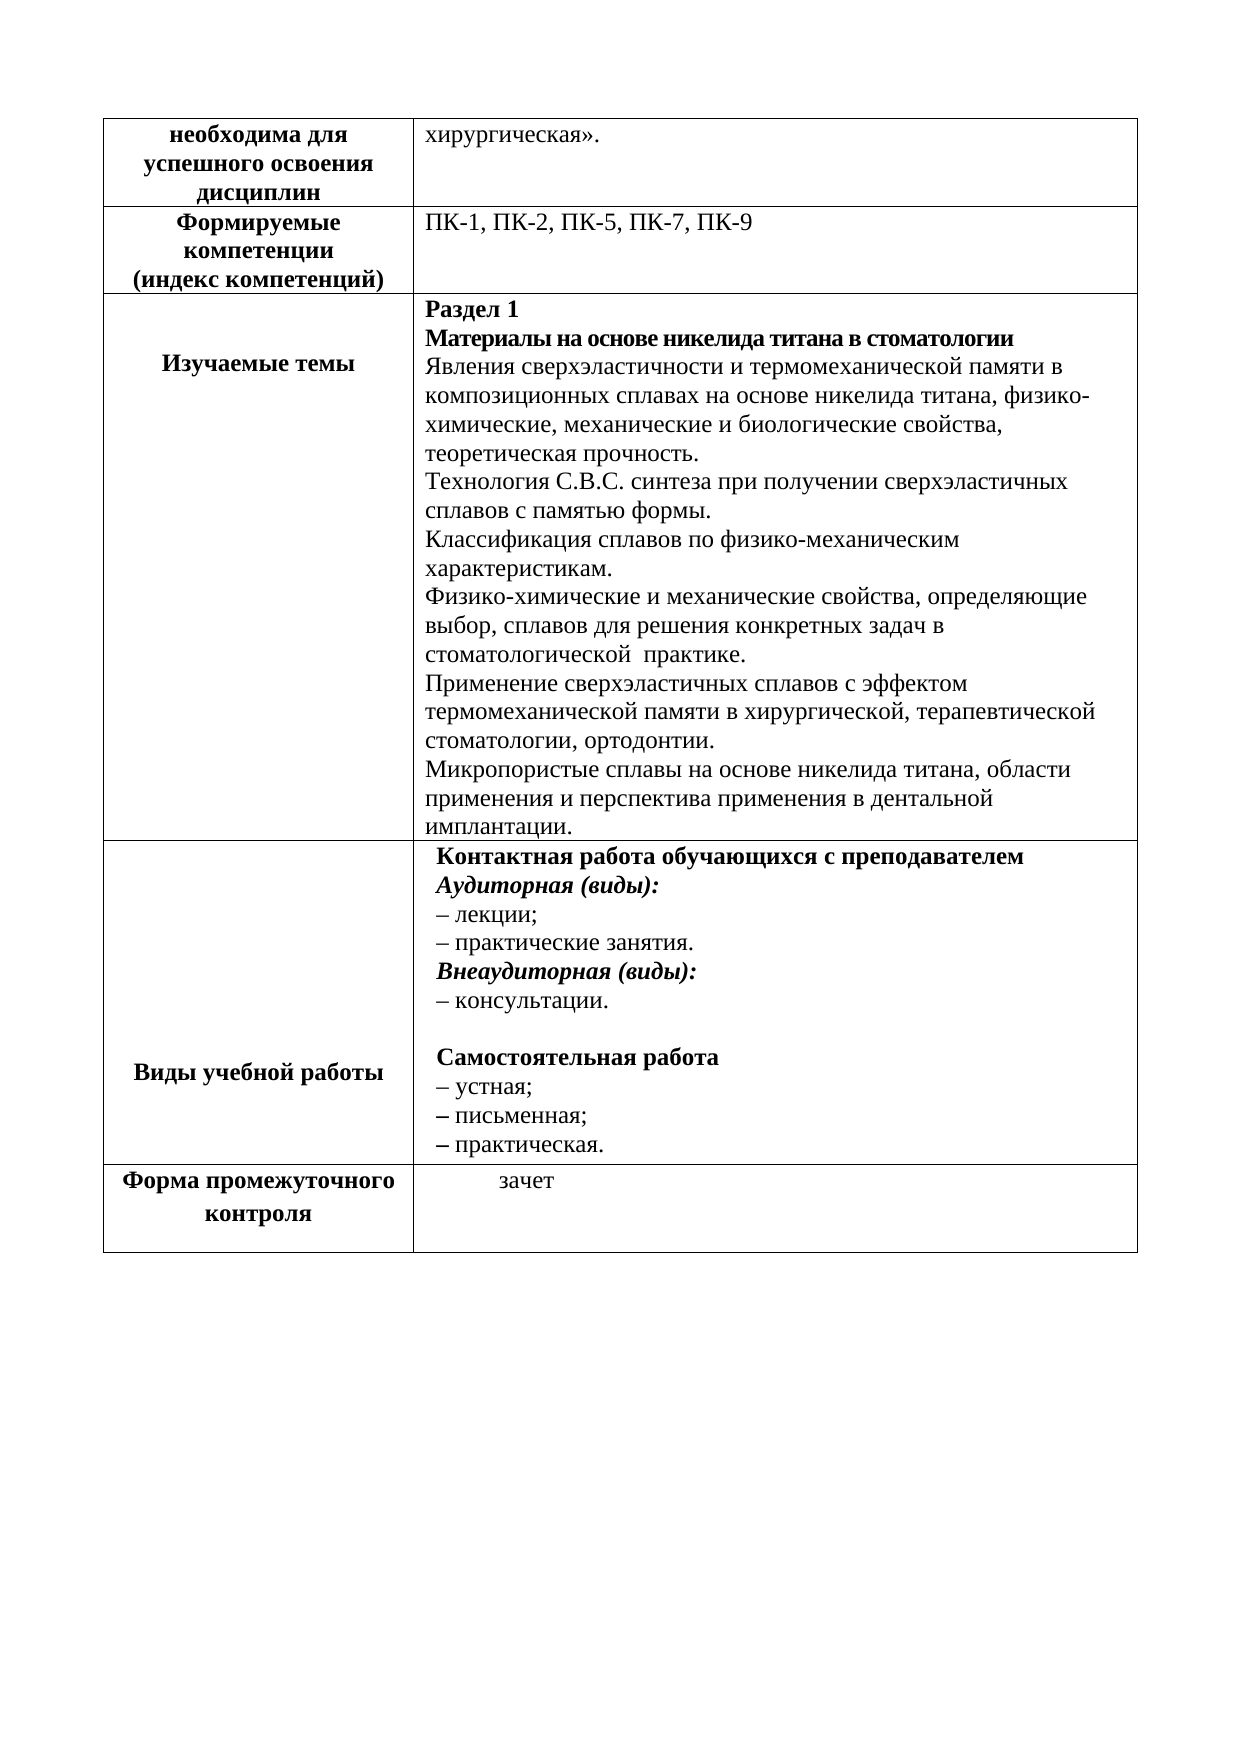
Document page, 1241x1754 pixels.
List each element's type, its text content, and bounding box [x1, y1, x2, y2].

table_cell [104, 119, 413, 206]
table_cell Форма промежуточного контроля [104, 1165, 413, 1252]
table_cell Раздел 1 Материалы на основе никелида титана в стоматологии Явления сверхэластичности и термомеханической памяти в композиционных сплавах на основе никелида титана, физико-химические, механические и биологические свойства, теоретическая прочность. Технология С.В.С. синтеза при получении сверхэластичных сплавов с памятью формы. Классификация сплавов по физико-механическим характеристикам. Физико-химические и механические свойства, определяющие выбор, сплавов для решения конкретных задач в стоматологической практике. Применение сверхэластичных сплавов с эффектом термомеханической памяти в хирургической, терапевтической стоматологии, ортодонтии. Микропористые сплавы на основе никелида титана, области применения и перспектива применения в дентальной имплантации. [414, 294, 1137, 840]
table_cell Изучаемые темы [104, 294, 413, 840]
table_cell Виды учебной работы [104, 841, 413, 1164]
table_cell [414, 119, 1137, 206]
table_cell ПК-1, ПК-2, ПК-5, ПК-7, ПК-9 [414, 207, 1137, 293]
table_cell [104, 207, 413, 293]
table_cell зачет [414, 1165, 1137, 1252]
table_cell Контактная работа обучающихся с преподавателем Аудиторная (виды): лекции; практические занятия. Внеаудиторная (виды): консультации. Самостоятельная работа устная; письменная; практическая. [414, 841, 1137, 1164]
